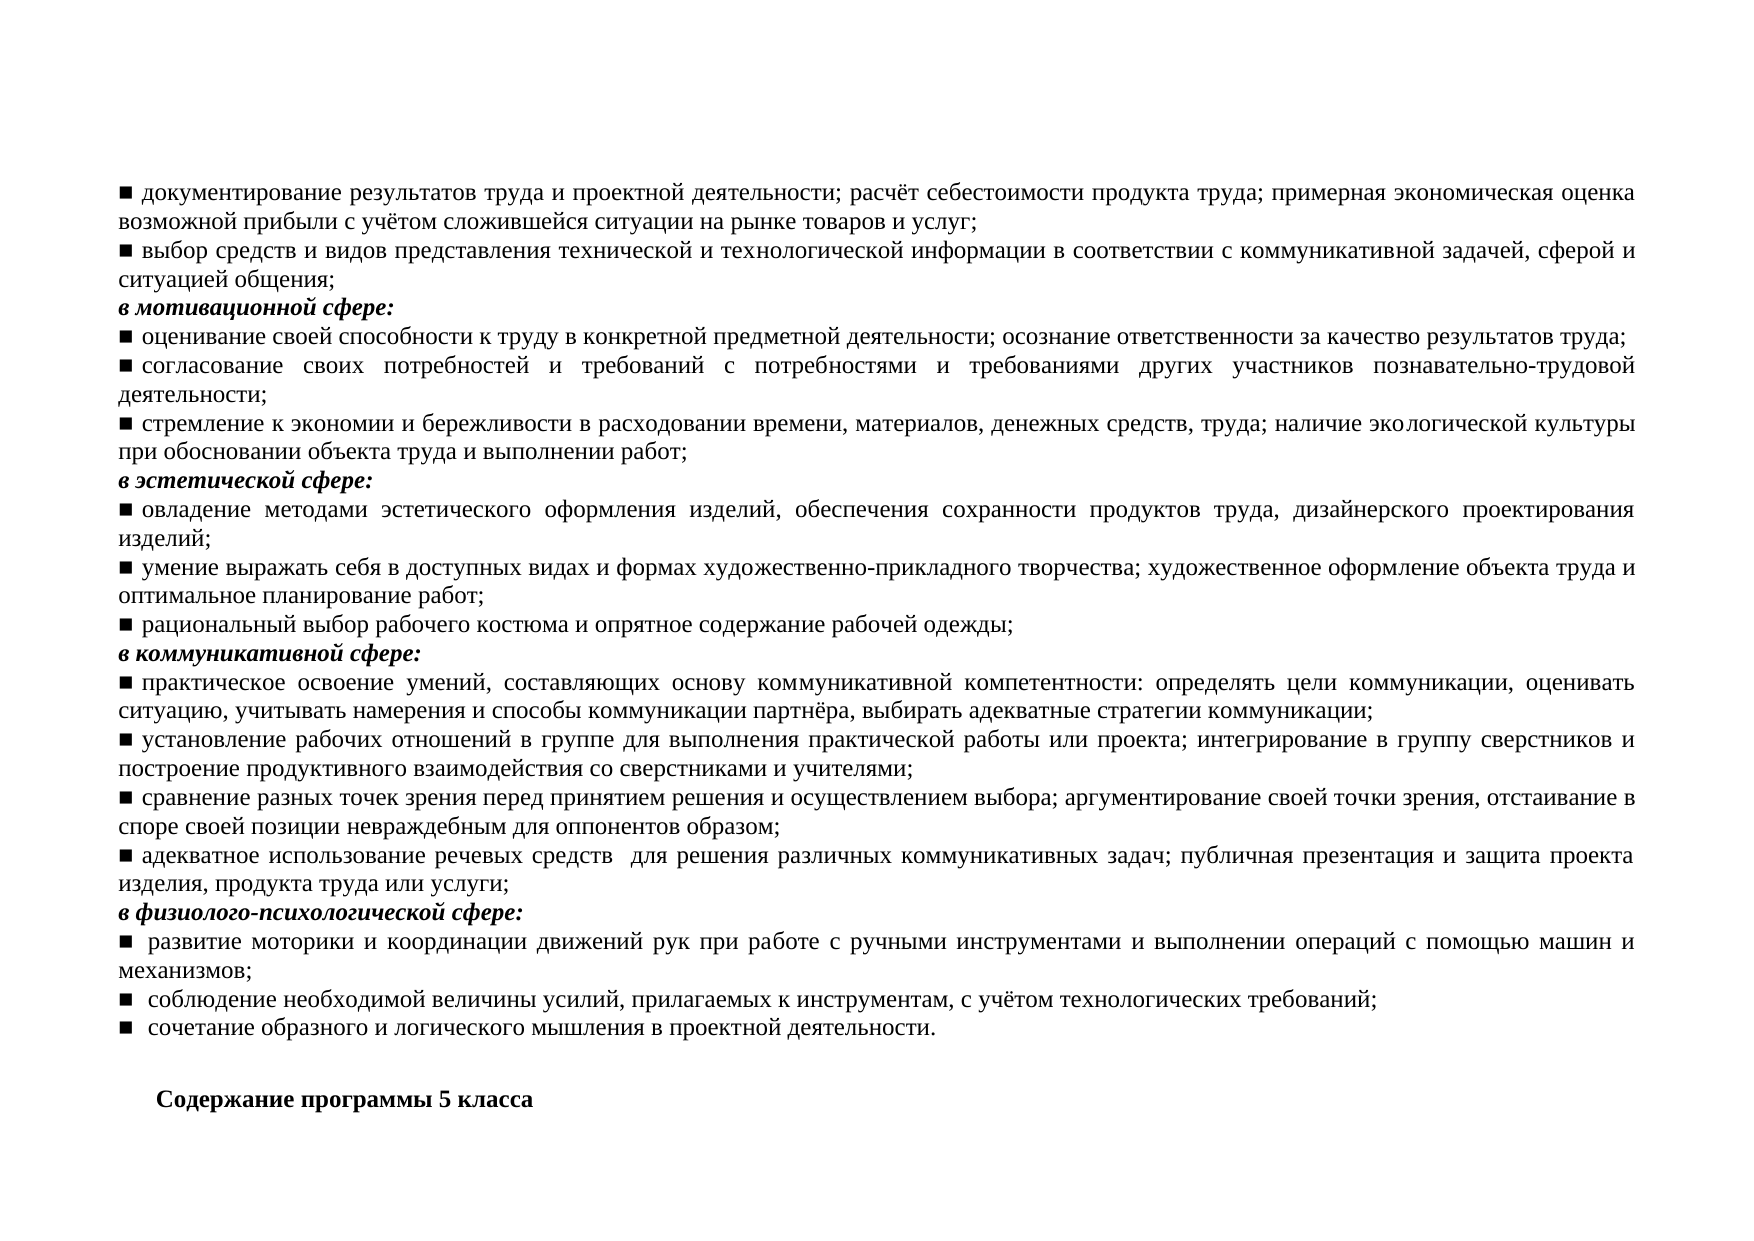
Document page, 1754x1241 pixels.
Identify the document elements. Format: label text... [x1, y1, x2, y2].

list сочетание образного и логического мышления в проектной деятельности. [118, 1012, 1636, 1041]
list оценивание своей способности к труду в конкретной предметной деятельности; осознание ответственности за качество результатов труда; [118, 321, 1636, 350]
list соблюдение необходимой величины усилий, прилагаемых к инструментам, с учётом технологических требований; [118, 983, 1636, 1012]
list выбор средств и видов представления технической и технологической информации в соответствии с коммуникативной задачей, сферой и ситуацией общения; [118, 235, 1636, 292]
list сравнение разных точек зрения перед принятием решения и осуществлением выбора; аргументирование своей точки зрения, отстаивание в споре своей позиции невраждебным для оппонентов образом; [118, 782, 1636, 839]
list адекватное использование речевых средств для решения различных коммуникативных задач; публичная презентация и защита проекта изделия, продукта труда или услуги; [118, 839, 1636, 897]
text в мотивационной сфере: [118, 292, 1636, 321]
text в эстетической сфере: [118, 465, 1636, 494]
text Содержание программы 5 класса [118, 1084, 1636, 1113]
list умение выражать себя в доступных видах и формах художественно-прикладного творчества; художественное оформление объекта труда и оптимальное планирование работ; [118, 552, 1636, 609]
list развитие моторики и координации движений рук при работе с ручными инструментами и выполнении операций с помощью машин и механизмов; [118, 926, 1636, 983]
list овладение методами эстетического оформления изделий, обеспечения сохранности продуктов труда, дизайнерского проектирования изделий; [118, 494, 1636, 552]
text в физиолого-психологической сфере: [118, 897, 1636, 926]
text в коммуникативной сфере: [118, 638, 1636, 667]
list согласование своих потребностей и требований с потребностями и требованиями других участников познавательно-трудовой деятельности; [118, 350, 1636, 408]
list рациональный выбор рабочего костюма и опрятное содержание рабочей одежды; [118, 609, 1636, 638]
list установление рабочих отношений в группе для выполнения практической работы или проекта; интегрирование в группу сверстников и построение продуктивного взаимодействия со сверстниками и учителями; [118, 724, 1636, 782]
list практическое освоение умений, составляющих основу коммуникативной компетентности: определять цели коммуникации, оценивать ситуацию, учитывать намерения и способы коммуникации партнёра, выбирать адекватные стратегии коммуникации; [118, 667, 1636, 724]
list документирование результатов труда и проектной деятельности; расчёт себестоимости продукта труда; примерная экономическая оценка возможной прибыли с учётом сложившейся ситуации на рынке товаров и услуг; [118, 177, 1636, 235]
list стремление к экономии и бережливости в расходовании времени, материалов, денежных средств, труда; наличие экологической культуры при обосновании объекта труда и выполнении работ; [118, 408, 1636, 465]
